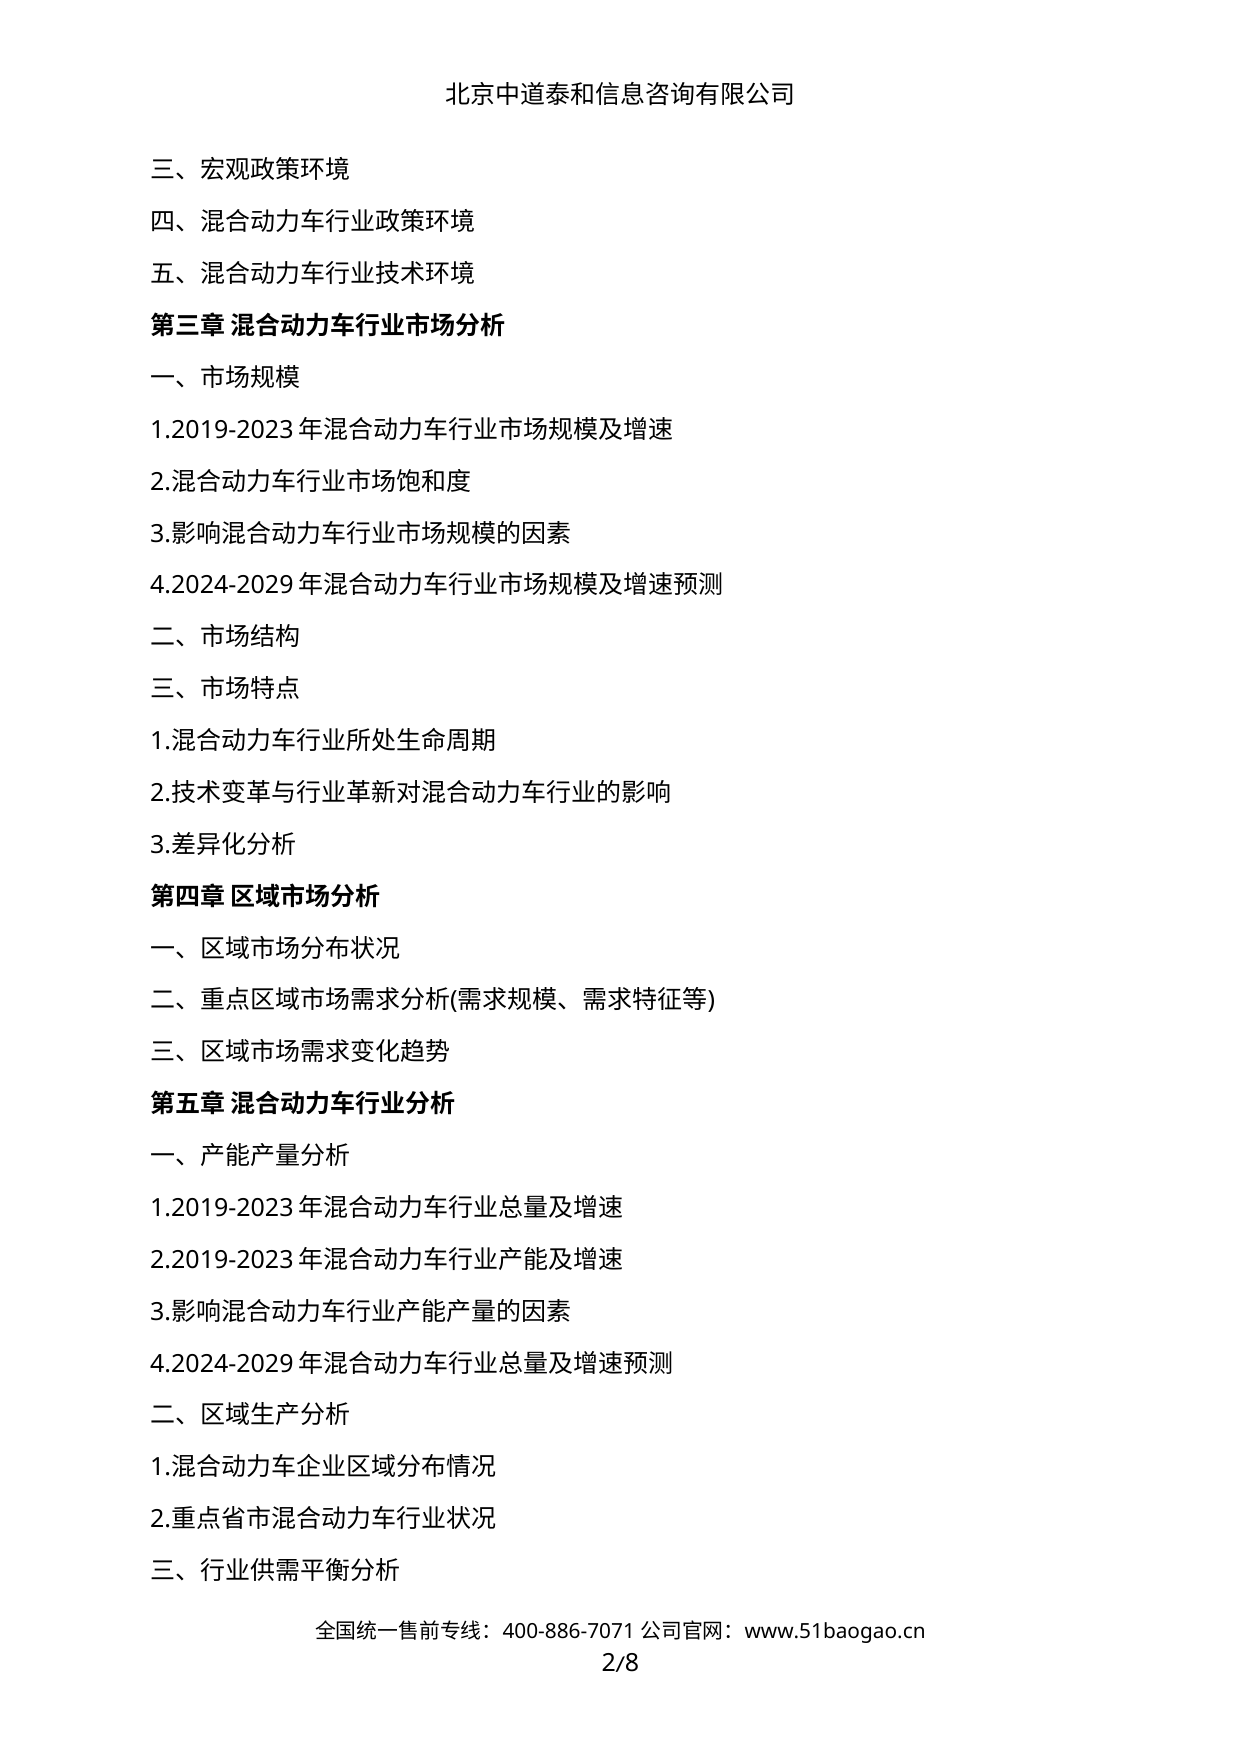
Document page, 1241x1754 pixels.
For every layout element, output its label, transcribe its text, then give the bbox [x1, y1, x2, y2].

text 一、产能产量分析 [150, 1136, 1090, 1172]
text 三、行业供需平衡分析 [150, 1551, 1090, 1587]
text 2.重点省市混合动力车行业状况 [150, 1499, 1090, 1535]
text 2.技术变革与行业革新对混合动力车行业的影响 [150, 772, 1090, 809]
text 三、市场特点 [150, 669, 1090, 705]
text 二、重点区域市场需求分析(需求规模、需求特征等) [150, 980, 1090, 1016]
text 2.2019-2023年混合动力车行业产能及增速 [150, 1239, 1090, 1276]
text 2.混合动力车行业市场饱和度 [150, 461, 1090, 497]
text 第三章 混合动力车行业市场分析 [150, 306, 1090, 342]
text 1.2019-2023年混合动力车行业市场规模及增速 [150, 409, 1090, 446]
text 四、混合动力车行业政策环境 [150, 202, 1090, 238]
text 五、混合动力车行业技术环境 [150, 254, 1090, 290]
text 三、宏观政策环境 [150, 150, 1090, 186]
text 1.混合动力车行业所处生命周期 [150, 721, 1090, 757]
text 1.2019-2023年混合动力车行业总量及增速 [150, 1187, 1090, 1224]
text 1.混合动力车企业区域分布情况 [150, 1447, 1090, 1483]
text 3.影响混合动力车行业产能产量的因素 [150, 1291, 1090, 1327]
text 4.2024-2029年混合动力车行业总量及增速预测 [150, 1343, 1090, 1379]
text 第五章 混合动力车行业分析 [150, 1084, 1090, 1120]
text 二、市场结构 [150, 617, 1090, 653]
text 一、区域市场分布状况 [150, 928, 1090, 964]
text 第四章 区域市场分析 [150, 876, 1090, 912]
text 3.影响混合动力车行业市场规模的因素 [150, 513, 1090, 549]
text 三、区域市场需求变化趋势 [150, 1032, 1090, 1068]
text 4.2024-2029年混合动力车行业市场规模及增速预测 [150, 565, 1090, 601]
text 一、市场规模 [150, 357, 1090, 394]
text 3.差异化分析 [150, 824, 1090, 861]
text 二、区域生产分析 [150, 1395, 1090, 1431]
